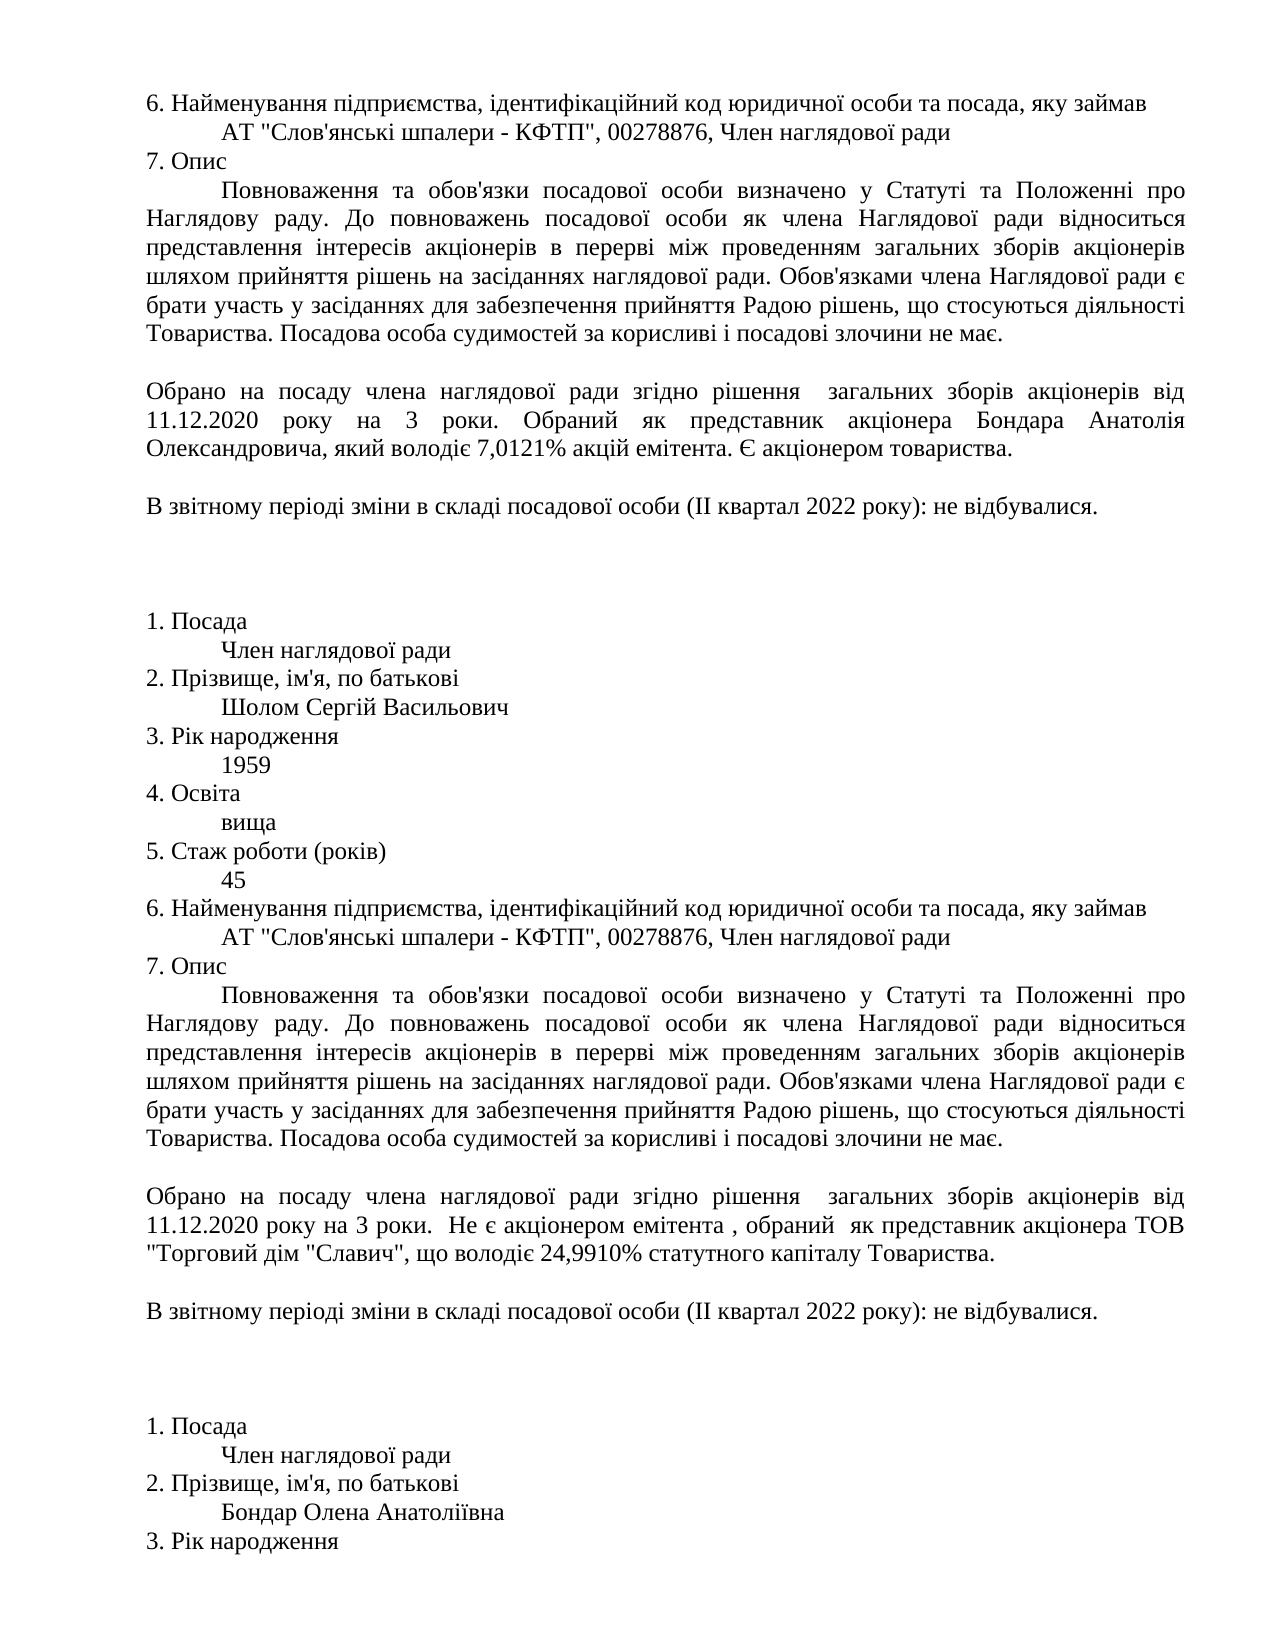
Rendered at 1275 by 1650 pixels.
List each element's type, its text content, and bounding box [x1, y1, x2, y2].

text Обрано на посаду члена наглядової ради згiдно рiшення загальних зборiв акцiонерiв вiд 11.12.2020 року на 3 роки. Обраний як представник акцiонера Бондара Анатолiя Олександровича, який володiє 7,0121% акцiй емiтента. Є акцiонером товариства. [146, 376, 1186, 462]
text 45 [146, 865, 1186, 893]
text 5. Стаж роботи (років) [146, 836, 1186, 865]
text АТ "Слов'янськi шпалери - КФТП", 00278876, Член наглядової ради [146, 922, 1186, 951]
text 6. Найменування підприємства, ідентифікаційний код юридичної особи та посада, яку займав [146, 893, 1186, 922]
text 3. Рік народження [146, 1526, 1186, 1555]
text 1. Посада [146, 606, 1186, 635]
text 7. Опис [146, 146, 1186, 175]
text 2. Прізвище, ім'я, по батькові [146, 1468, 1186, 1497]
text В звiтному перiодi змiни в складi посадової особи (II квартал 2022 року): не вiдбувалися. [146, 491, 1186, 520]
text 7. Опис [146, 951, 1186, 980]
text Повноваження та обов'язки посадової особи визначено у Статутi та Положеннi про Наглядову раду. До повноважень посадової особи як члена Наглядової ради вiдноситься представлення iнтересiв акцiонерiв в перервi мiж проведенням загальних зборiв акцiонерiв шляхом прийняття рiшень на засiданнях наглядової ради. Обов'язками члена Наглядової ради є брати участь у засiданнях для забезпечення прийняття Радою рiшень, що стосуються дiяльностi Товариства. Посадова особа судимостей за корисливi i посадовi злочини не має. [146, 175, 1186, 347]
text Повноваження та обов'язки посадової особи визначено у Статутi та Положеннi про Наглядову раду. До повноважень посадової особи як члена Наглядової ради вiдноситься представлення iнтересiв акцiонерiв в перервi мiж проведенням загальних зборiв акцiонерiв шляхом прийняття рiшень на засiданнях наглядової ради. Обов'язками члена Наглядової ради є брати участь у засiданнях для забезпечення прийняття Радою рiшень, що стосуються дiяльностi Товариства. Посадова особа судимостей за корисливi i посадовi злочини не має. [146, 980, 1186, 1152]
text 4. Освіта [146, 778, 1186, 807]
text В звiтному перiодi змiни в складi посадової особи (II квартал 2022 року): не вiдбувалися. [146, 1296, 1186, 1325]
text Обрано на посаду члена наглядової ради згiдно рiшення загальних зборiв акцiонерiв вiд 11.12.2020 року на 3 роки. Не є акцiонером емiтента , обраний як представник акцiонера ТОВ "Торговий дiм "Славич", що володiє 24,9910% статутного капiталу Товариства. [146, 1181, 1186, 1267]
text Шолом Сергiй Васильович [146, 692, 1186, 721]
text 1959 [146, 750, 1186, 778]
text 6. Найменування підприємства, ідентифікаційний код юридичної особи та посада, яку займав [146, 88, 1186, 117]
text вища [146, 807, 1186, 836]
text Член наглядової ради [146, 635, 1186, 663]
text АТ "Слов'янськi шпалери - КФТП", 00278876, Член наглядової ради [146, 117, 1186, 146]
text Член наглядової ради [146, 1440, 1186, 1468]
text Бондар Олена Анатолiївна [146, 1497, 1186, 1526]
text 1. Посада [146, 1411, 1186, 1440]
text 3. Рік народження [146, 721, 1186, 750]
text 2. Прізвище, ім'я, по батькові [146, 663, 1186, 692]
